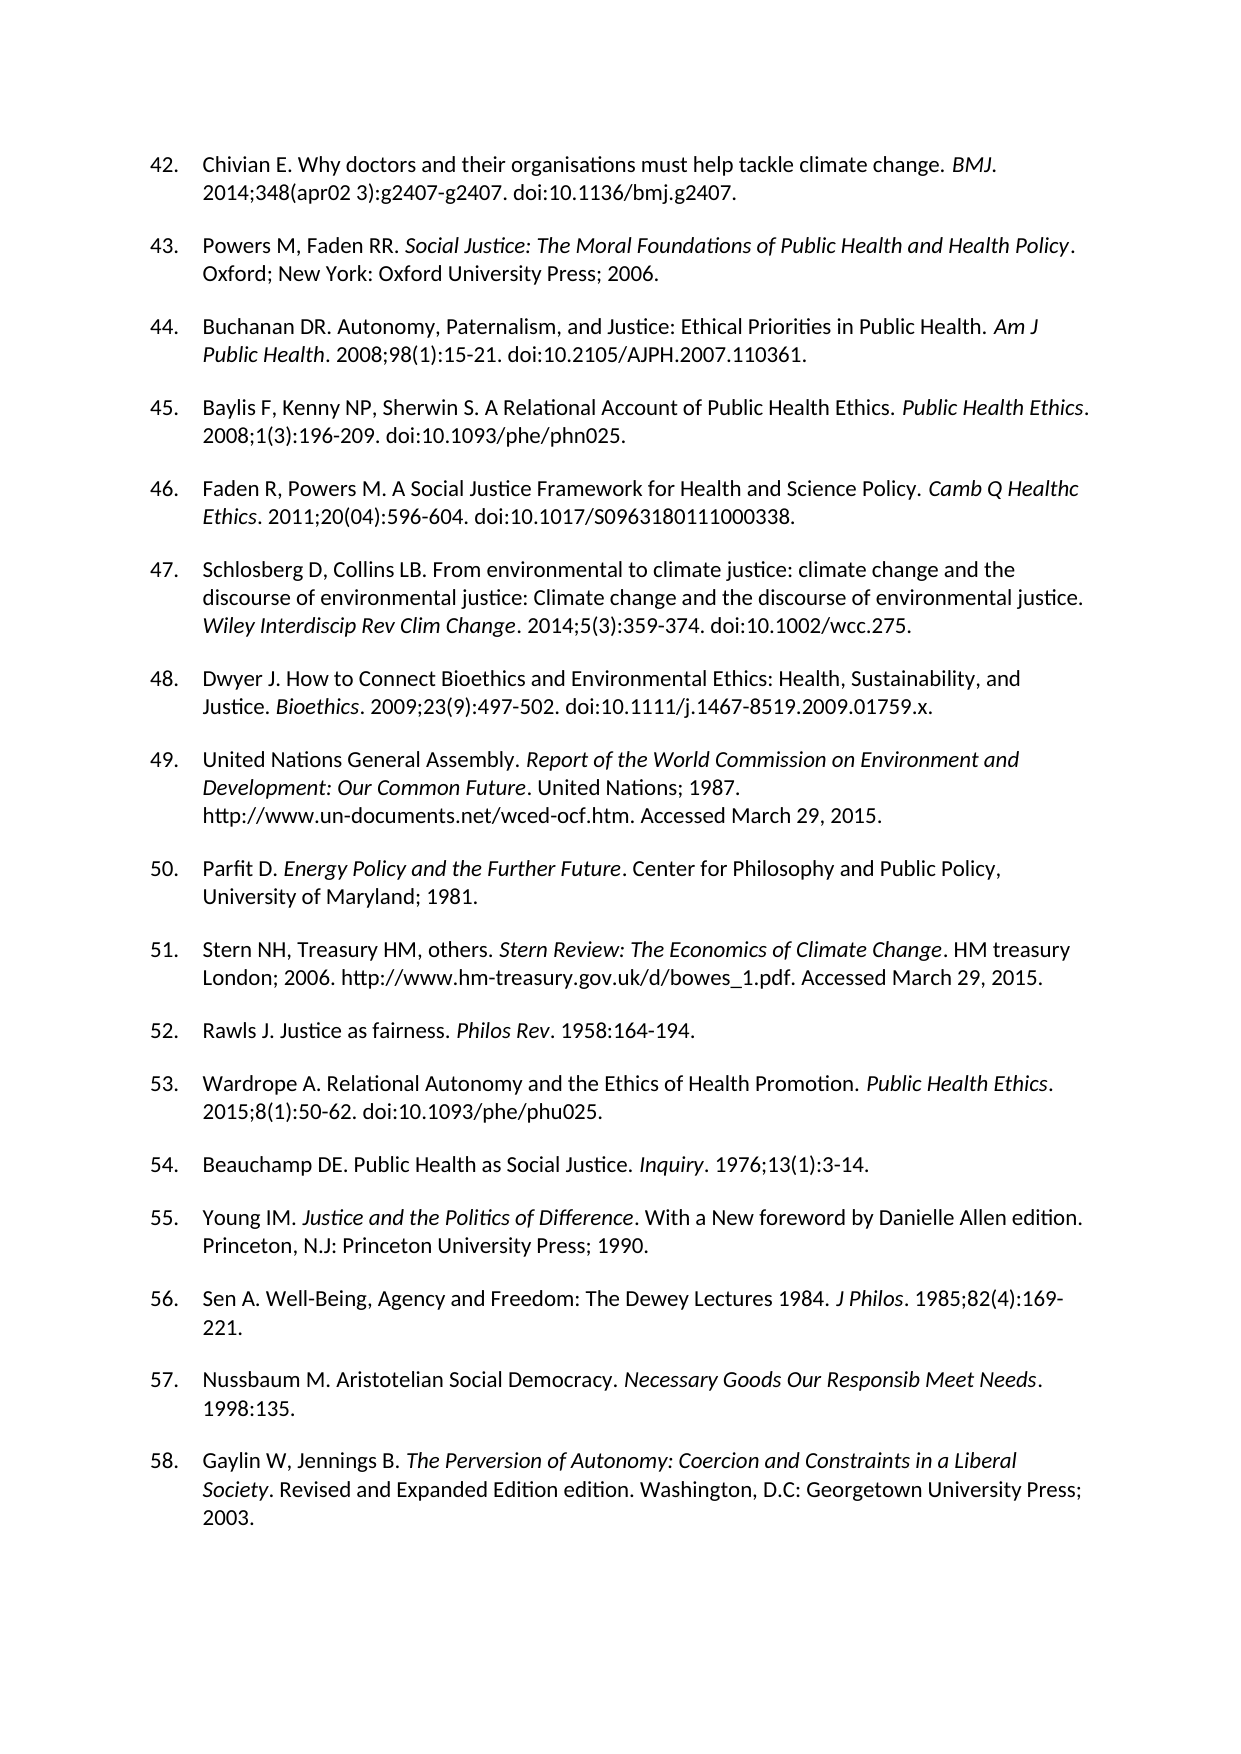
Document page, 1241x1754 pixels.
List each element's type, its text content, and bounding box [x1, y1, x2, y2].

text 48. Dwyer J. How to Connect Bioethics and Environmental Ethics: Health, Sustainability, and Justice. Bioethics. 2009;23(9):497-502. doi:10.1111/j.1467-8519.2009.01759.x. [150, 664, 1090, 720]
text 47. Schlosberg D, Collins LB. From environmental to climate justice: climate change and the discourse of environmental justice: Climate change and the discourse of environmental justice. Wiley Interdiscip Rev Clim Change. 2014;5(3):359-374. doi:10.1002/wcc.275. [150, 555, 1090, 639]
text 50. Parfit D. Energy Policy and the Further Future. Center for Philosophy and Public Policy, University of Maryland; 1981. [150, 854, 1090, 910]
text 54. Beauchamp DE. Public Health as Social Justice. Inquiry. 1976;13(1):3-14. [150, 1151, 1090, 1178]
text 45. Baylis F, Kenny NP, Sherwin S. A Relational Account of Public Health Ethics. Public Health Ethics. 2008;1(3):196-209. doi:10.1093/phe/phn025. [150, 393, 1090, 449]
text 53. Wardrope A. Relational Autonomy and the Ethics of Health Promotion. Public Health Ethics. 2015;8(1):50-62. doi:10.1093/phe/phu025. [150, 1069, 1090, 1126]
text 52. Rawls J. Justice as fairness. Philos Rev. 1958:164-194. [150, 1016, 1090, 1044]
text 43. Powers M, Faden RR. Social Justice: The Moral Foundations of Public Health and Health Policy. Oxford; New York: Oxford University Press; 2006. [150, 231, 1090, 287]
text 42. Chivian E. Why doctors and their organisations must help tackle climate change. BMJ. 2014;348(apr02 3):g2407-g2407. doi:10.1136/bmj.g2407. [150, 150, 1090, 206]
text 55. Young IM. Justice and the Politics of Difference. With a New foreword by Danielle Allen edition. Princeton, N.J: Princeton University Press; 1990. [150, 1203, 1090, 1259]
text 57. Nussbaum M. Aristotelian Social Democracy. Necessary Goods Our Responsib Meet Needs. 1998:135. [150, 1366, 1090, 1422]
text 51. Stern NH, Treasury HM, others. Stern Review: The Economics of Climate Change. HM treasury London; 2006. http://www.hm-treasury.gov.uk/d/bowes_1.pdf. Accessed March 29, 2015. [150, 935, 1090, 991]
text 44. Buchanan DR. Autonomy, Paternalism, and Justice: Ethical Priorities in Public Health. Am J Public Health. 2008;98(1):15-21. doi:10.2105/AJPH.2007.110361. [150, 312, 1090, 368]
text 56. Sen A. Well-Being, Agency and Freedom: The Dewey Lectures 1984. J Philos. 1985;82(4):169-221. [150, 1284, 1090, 1341]
text 58. Gaylin W, Jennings B. The Perversion of Autonomy: Coercion and Constraints in a Liberal Society. Revised and Expanded Edition edition. Washington, D.C: Georgetown University Press; 2003. [150, 1447, 1090, 1531]
text 49. United Nations General Assembly. Report of the World Commission on Environment and Development: Our Common Future. United Nations; 1987. http://www.un-documents.net/wced-ocf.htm. Accessed March 29, 2015. [150, 745, 1090, 829]
text 46. Faden R, Powers M. A Social Justice Framework for Health and Science Policy. Camb Q Healthc Ethics. 2011;20(04):596-604. doi:10.1017/S0963180111000338. [150, 474, 1090, 530]
